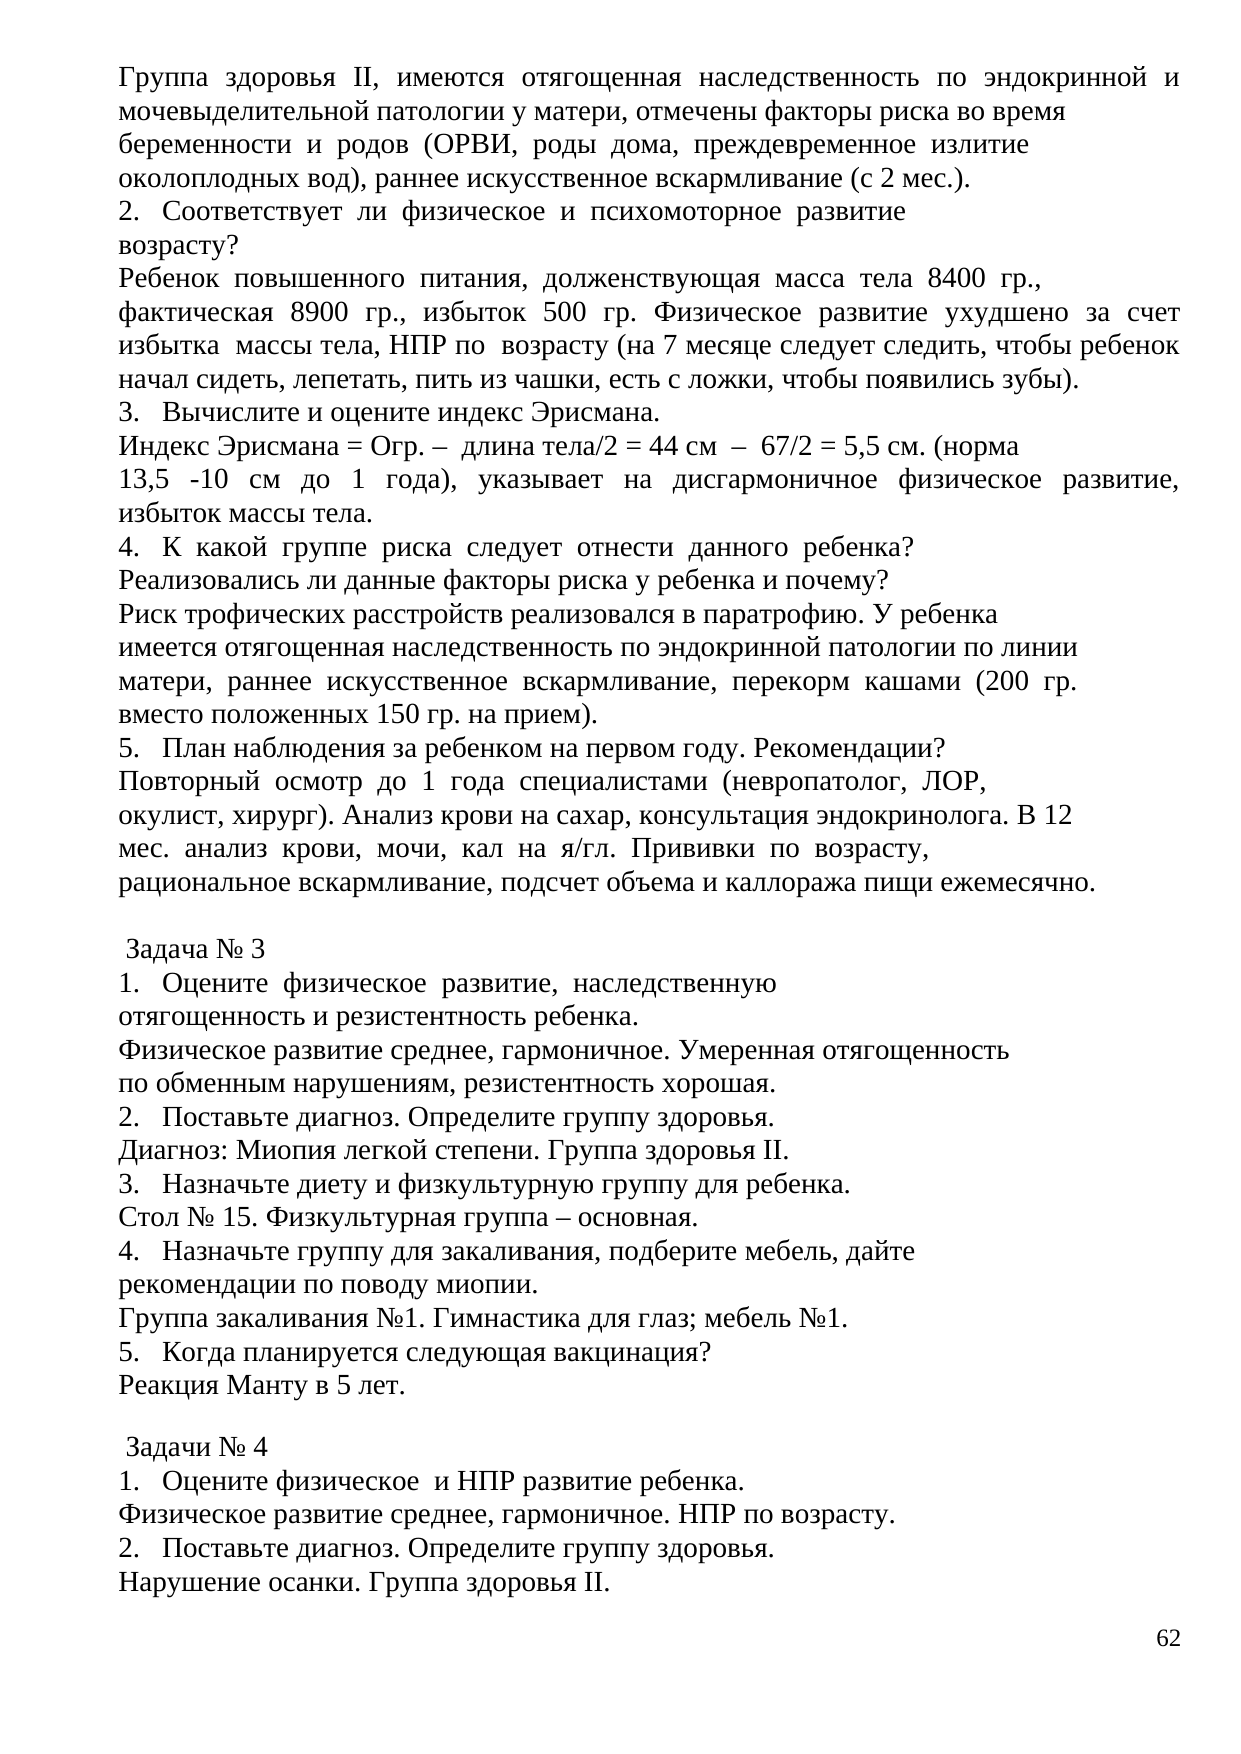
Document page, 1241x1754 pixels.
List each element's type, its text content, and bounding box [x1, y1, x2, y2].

text Стол № 15. Физкультурная группа – основная. [118, 1199, 1181, 1233]
text Повторный осмотр до 1 года специалистами (невропатолог, ЛОР, [118, 763, 1181, 797]
text Физическое развитие среднее, гармоничное. Умеренная отягощенность [118, 1032, 1181, 1065]
text Ребенок повышенного питания, долженствующая масса тела 8400 гр., [118, 260, 1181, 294]
text Нарушение осанки. Группа здоровья II. [118, 1564, 1181, 1597]
text Задачи № 4 [118, 1429, 1181, 1463]
text 1. Оцените физическое развитие, наследственную [118, 965, 1181, 998]
text Реализовались ли данные факторы риска у ребенка и почему? [118, 562, 1181, 596]
text 5. План наблюдения за ребенком на первом году. Рекомендации? [118, 730, 1181, 763]
text 4. Назначьте группу для закаливания, подберите мебель, дайте [118, 1233, 1181, 1267]
text Группа закаливания №1. Гимнастика для глаз; мебель №1. [118, 1300, 1181, 1334]
text Диагноз: Миопия легкой степени. Группа здоровья II. [118, 1132, 1181, 1166]
text Группа здоровья II, имеются отягощенная наследственность по эндокринной и мочевыделительной патологии у матери, отмечены факторы риска во время [118, 59, 1181, 126]
text отягощенность и резистентность ребенка. [118, 998, 1181, 1032]
text матери, раннее искусственное вскармливание, перекорм кашами (200 гр. [118, 663, 1181, 696]
text вместо положенных 150 гр. на прием). [118, 696, 1181, 730]
text 1. Оцените физическое и НПР развитие ребенка. [118, 1463, 1181, 1497]
text возрасту? [118, 227, 1181, 260]
text Риск трофических расстройств реализовался в паратрофию. У ребенка [118, 596, 1181, 629]
text окулист, хирург). Анализ крови на сахар, консультация эндокринолога. В 12 [118, 797, 1181, 831]
text фактическая 8900 гр., избыток 500 гр. Физическое развитие ухудшено за счет избытка массы тела, НПР по возрасту (на 7 месяце следует следить, чтобы ребенок начал сидеть, лепетать, пить из чашки, есть с ложки, чтобы появились зубы). [118, 294, 1181, 394]
text 13,5 -10 см до 1 года), указывает на дисгармоничное физическое развитие, избыток массы тела. [118, 462, 1181, 529]
text беременности и родов (ОРВИ, роды дома, преждевременное излитие [118, 126, 1181, 160]
text 4. К какой группе риска следует отнести данного ребенка? [118, 529, 1181, 562]
text по обменным нарушениям, резистентность хорошая. [118, 1065, 1181, 1099]
text Задача № 3 [118, 931, 1181, 965]
text рациональное вскармливание, подсчет объема и каллоража пищи ежемесячно. [118, 864, 1181, 898]
text Физическое развитие среднее, гармоничное. НПР по возрасту. [118, 1497, 1181, 1530]
text 3. Вычислите и оцените индекс Эрисмана. [118, 394, 1181, 428]
text Индекс Эрисмана = Огр. – длина тела/2 = 44 см – 67/2 = 5,5 см. (норма [118, 428, 1181, 462]
text 2. Поставьте диагноз. Определите группу здоровья. [118, 1099, 1181, 1132]
text 2. Поставьте диагноз. Определите группу здоровья. [118, 1530, 1181, 1564]
text рекомендации по поводу миопии. [118, 1267, 1181, 1300]
text 5. Когда планируется следующая вакцинация? [118, 1334, 1181, 1367]
text 3. Назначьте диету и физкультурную группу для ребенка. [118, 1166, 1181, 1199]
text Реакция Манту в 5 лет. [118, 1367, 1181, 1401]
text 2. Соответствует ли физическое и психомоторное развитие [118, 193, 1181, 227]
text мес. анализ крови, мочи, кал на я/гл. Прививки по возрасту, [118, 831, 1181, 864]
text околоплодных вод), раннее искусственное вскармливание (с 2 мес.). [118, 160, 1181, 193]
text имеется отягощенная наследственность по эндокринной патологии по линии [118, 629, 1181, 663]
